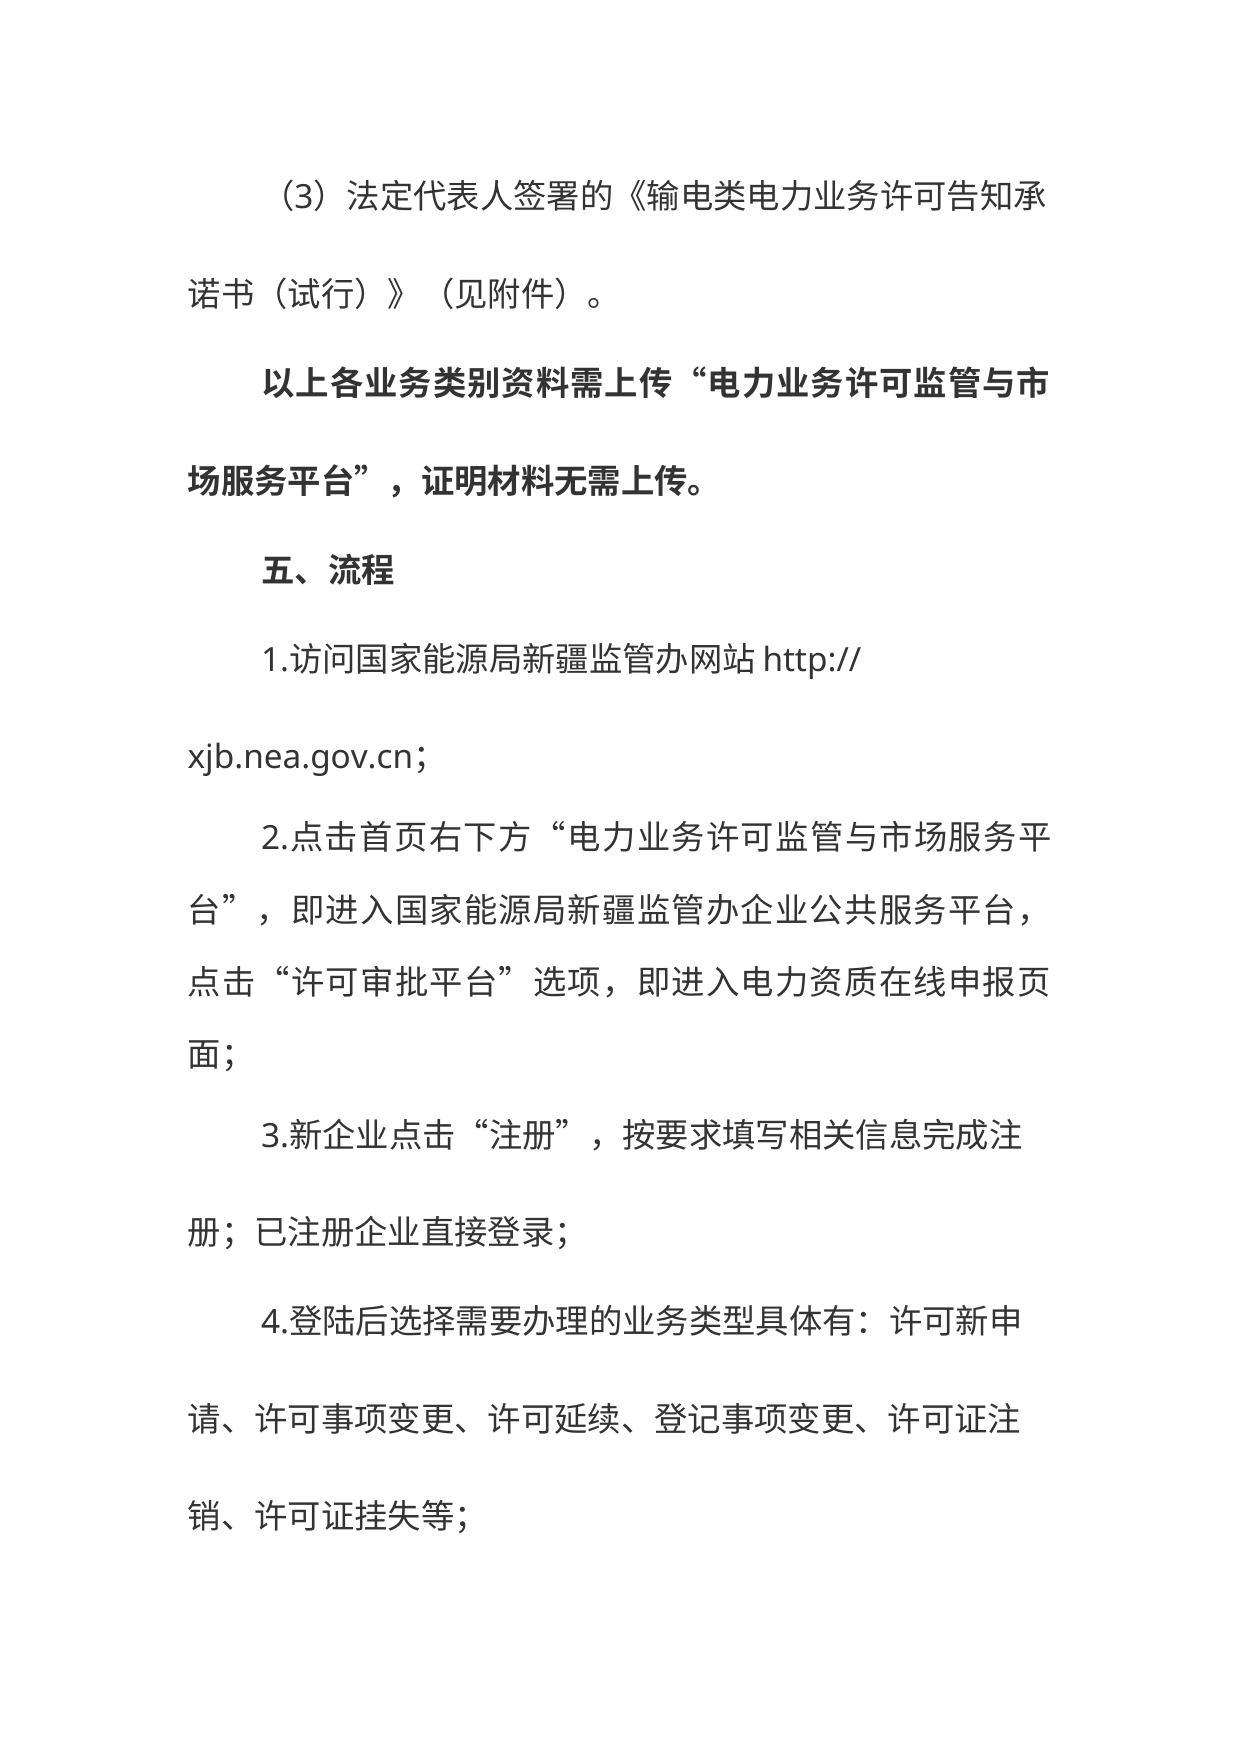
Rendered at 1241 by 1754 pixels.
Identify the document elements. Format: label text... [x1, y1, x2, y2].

text 以上各业务类别资料需上传“电力业务许可监管与市场服务平台”，证明材料无需上传。 [187, 348, 1053, 511]
text 1.访问国家能源局新疆监管办网站http://xjb.nea.gov.cn； [187, 624, 1053, 787]
text 2.点击首页右下方“电力业务许可监管与市场服务平台”，即进入国家能源局新疆监管办企业公共服务平台，点击“许可审批平台”选项，即进入电力资质在线申报页面； [187, 811, 1053, 1076]
text 五、流程 [187, 535, 1053, 600]
text （3）法定代表人签署的《输电类电力业务许可告知承诺书（试行）》（见附件）。 [187, 162, 1053, 324]
text 4.登陆后选择需要办理的业务类型具体有：许可新申请、许可事项变更、许可延续、登记事项变更、许可证注销、许可证挂失等； [187, 1287, 1053, 1547]
text 3.新企业点击“注册”，按要求填写相关信息完成注册；已注册企业直接登录； [187, 1100, 1053, 1263]
